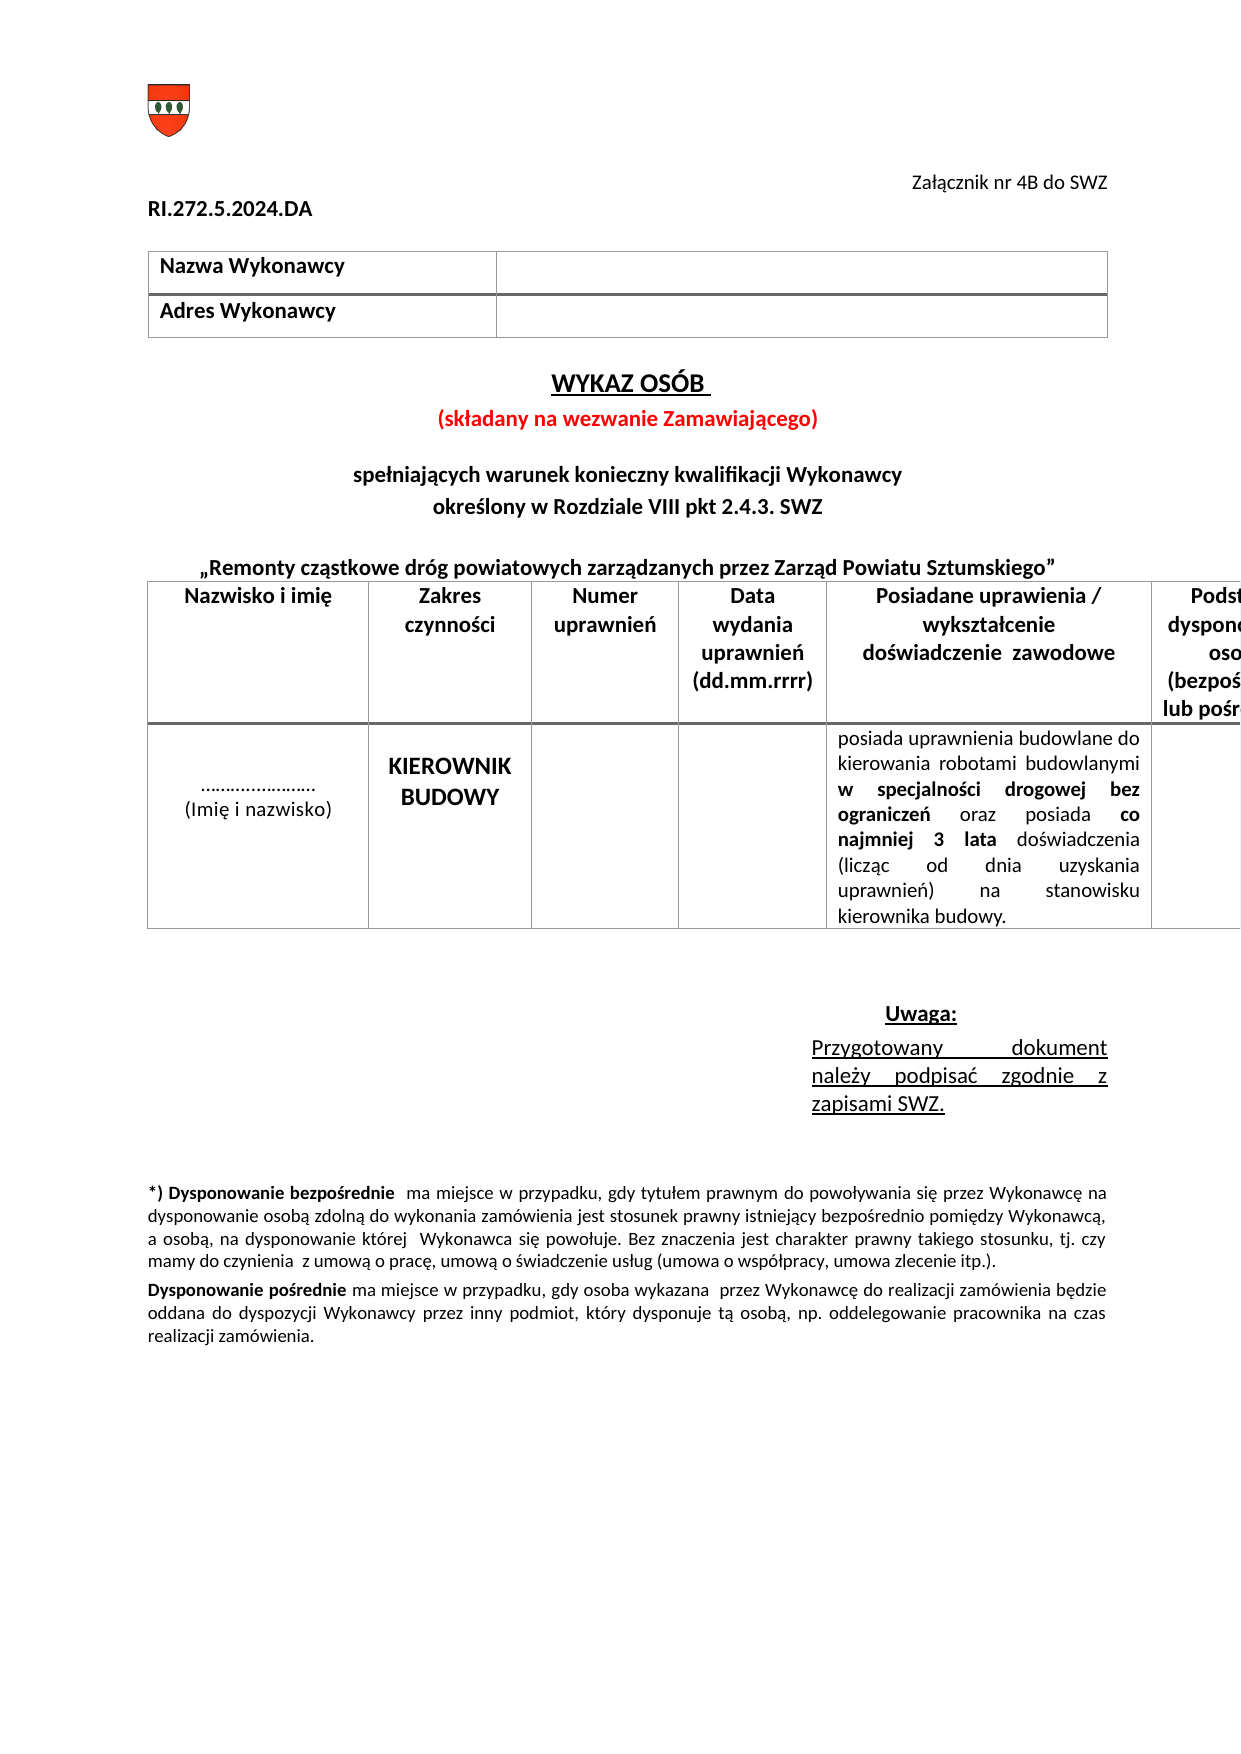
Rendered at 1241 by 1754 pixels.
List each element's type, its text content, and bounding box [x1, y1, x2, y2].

text Przygotowany dokument należy podpisać zgodnie z zapisami SWZ. [811, 1058, 1108, 1085]
table_header [497, 252, 1107, 293]
table_header Data wydania uprawnień (dd.mm.rrrr) [679, 582, 826, 722]
table_header Nazwa Wykonawcy [149, 252, 496, 293]
table_header Posiadane uprawienia / wykształcenie doświadczenie zawodowe [827, 582, 1151, 722]
subtitle WYKAZ OSÓB [148, 366, 1108, 399]
table_cell [1152, 725, 1240, 928]
table_cell posiada uprawnienia budowlane do kierowania robotami budowlanymi w specjalności drogowej bez ograniczeń oraz posiada co najmniej 3 lata doświadczenia (licząc od dnia uzyskania uprawnień) na stanowisku kierownika budowy. [827, 725, 1151, 928]
text „Remonty cząstkowe dróg powiatowych zarządzanych przez Zarząd Powiatu Sztumskiego” [148, 553, 1108, 581]
table_header Numer uprawnień [532, 582, 678, 722]
table_cell [679, 725, 826, 928]
text Uwaga: [148, 999, 1108, 1027]
text RI.272.5.2024.DA [148, 194, 1108, 222]
table_cell ………..………… (Imię i nazwisko) [148, 725, 368, 928]
table_cell Adres Wykonawcy [149, 296, 496, 337]
text spełniających warunek konieczny kwalifikacji Wykonawcy [148, 460, 1108, 488]
text określony w Rozdziale VIII pkt 2.4.3. SWZ [148, 492, 1108, 520]
text *) Dysponowanie bezpośrednie ma miejsce w przypadku, gdy tytułem prawnym do powoływania się przez Wykonawcę na dysponowanie osobą zdolną do wykonania zamówienia jest stosunek prawny istniejący bezpośrednio pomiędzy Wykonawcą, a osobą, na dysponowanie której Wykonawca się powołuje. Bez znaczenia jest charakter prawny takiego stosunku, tj. czy mamy do czynienia z umową o pracę, umową o świadczenie usług (umowa o współpracy, umowa zlecenie itp.). [148, 1181, 1108, 1272]
table_cell [497, 296, 1107, 337]
picture [147, 84, 190, 137]
text Dysponowanie pośrednie ma miejsce w przypadku, gdy osoba wykazana przez Wykonawcę do realizacji zamówienia będzie oddana do dyspozycji Wykonawcy przez inny podmiot, który dysponuje tą osobą, np. oddelegowanie pracownika na czas realizacji zamówienia. [148, 1278, 1108, 1347]
table_cell KIEROWNIK BUDOWY [369, 725, 531, 928]
table_header Podstawa dysponowania osobą (bezpośrednie lub pośrednie)* [1152, 582, 1240, 722]
table_header Zakres czynności [369, 582, 531, 722]
text Załącznik nr 4B do SWZ [148, 169, 1108, 194]
text Przygotowany dokument należy podpisać zgodnie z zapisami SWZ. [811, 1086, 1108, 1117]
table_header Nazwisko i imię [148, 582, 368, 722]
text Przygotowany dokument należy podpisać zgodnie z zapisami SWZ. [811, 1033, 1108, 1057]
table_cell [532, 725, 678, 928]
text (składany na wezwanie Zamawiającego) [148, 404, 1108, 432]
